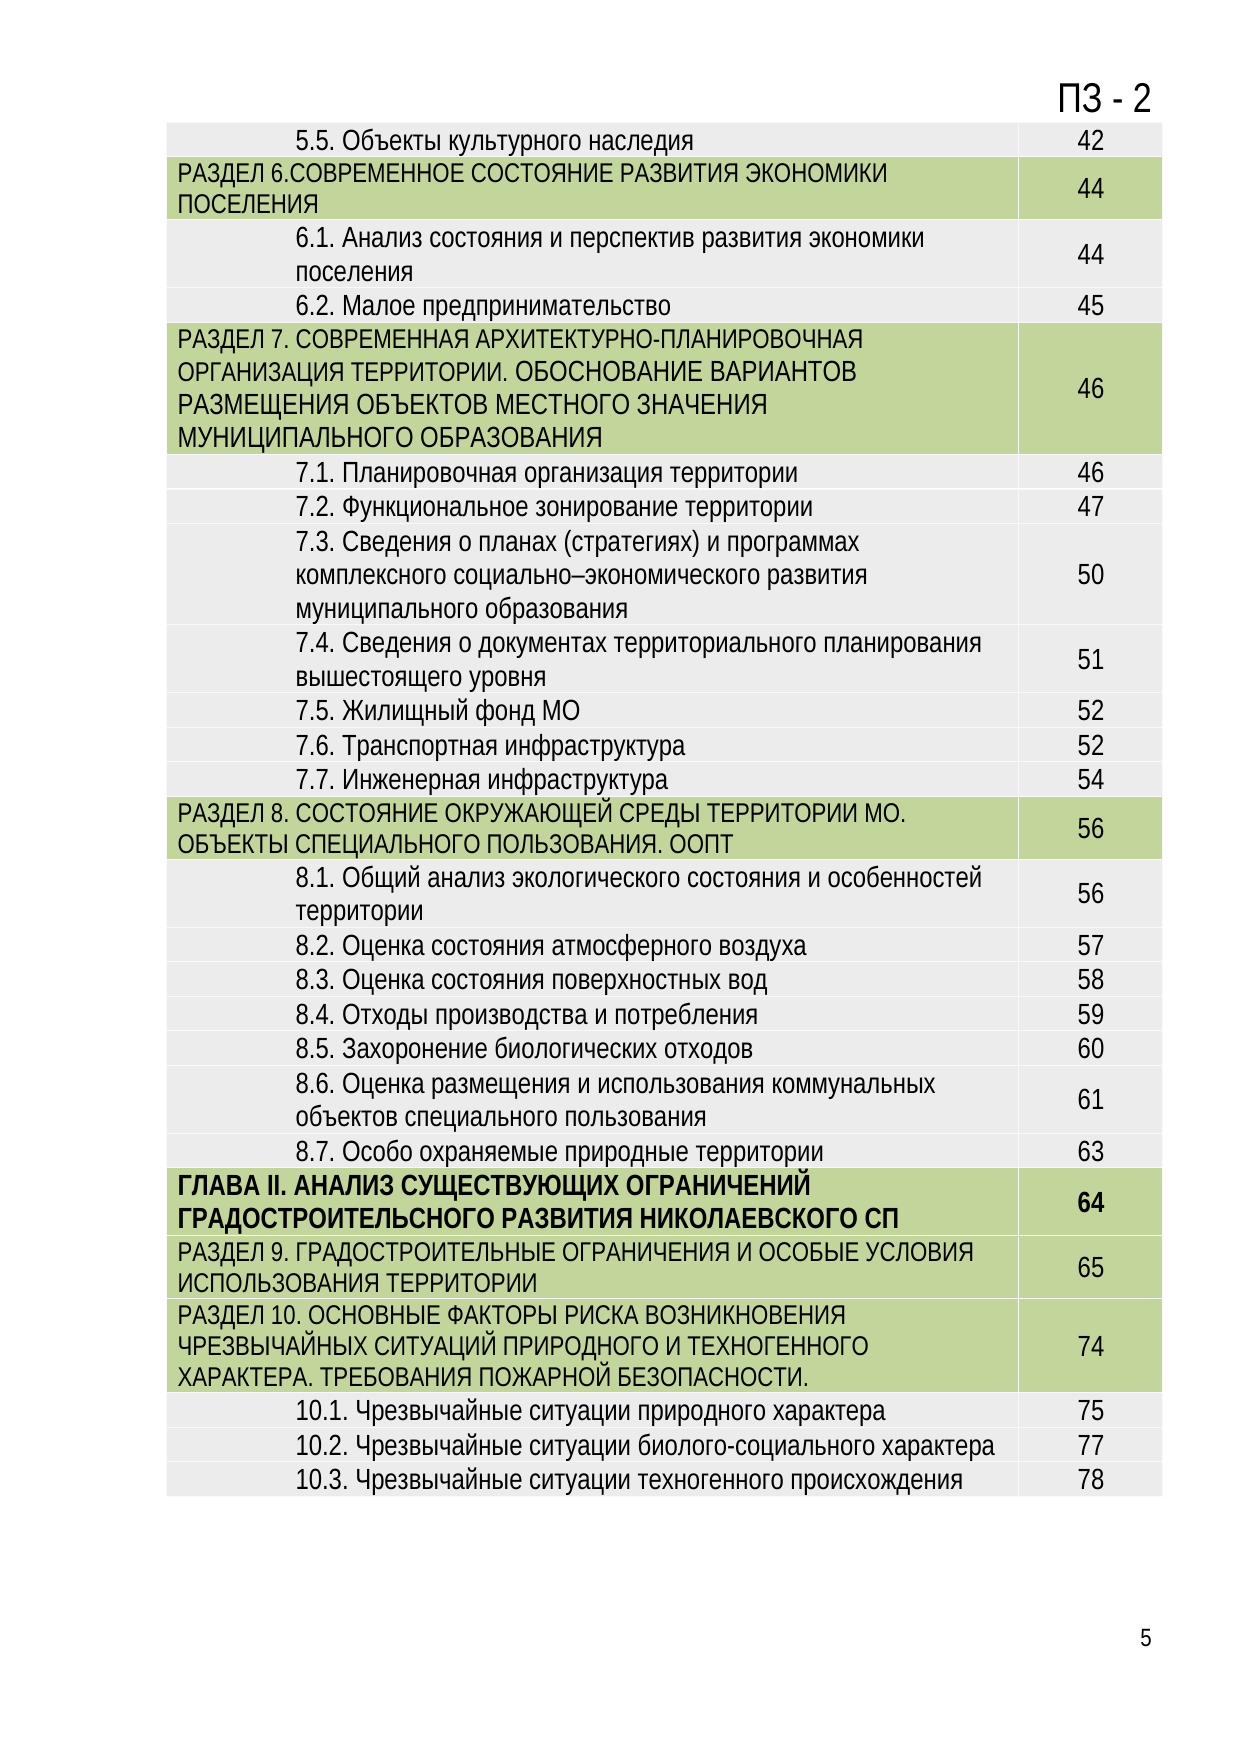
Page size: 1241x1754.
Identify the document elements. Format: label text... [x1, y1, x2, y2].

table_cell 77 [1019, 1428, 1162, 1461]
table_cell 57 [1019, 928, 1162, 961]
table_cell 78 [1019, 1462, 1162, 1496]
table_cell 64 [1019, 1168, 1162, 1235]
table_cell 75 [1019, 1393, 1162, 1427]
table_cell 8.4. Отходы производства и потребления [167, 997, 1018, 1030]
table_cell 51 [1019, 625, 1162, 692]
table_cell 61 [1019, 1066, 1162, 1133]
table_cell 7.2. Функциональное зонирование территории [167, 490, 1018, 523]
table_cell 54 [1019, 762, 1162, 796]
table_cell 7.4. Сведения о документах территориального планирования вышестоящего уровня [167, 625, 1018, 692]
table_cell 50 [1019, 524, 1162, 624]
table_cell 10.3. Чрезвычайные ситуации техногенного происхождения [167, 1462, 1018, 1496]
table_cell РАЗДЕЛ 8. СОСТОЯНИЕ ОКРУЖАЮЩЕЙ СРЕДЫ ТЕРРИТОРИИ МО. ОБЪЕКТЫ СПЕЦИАЛЬНОГО ПОЛЬЗОВАНИЯ. ООПТ [167, 797, 1018, 859]
table_cell 5.5. Объекты культурного наследия [167, 123, 1018, 156]
table_cell 7.6. Транспортная инфраструктура [167, 728, 1018, 761]
table_cell 65 [1019, 1236, 1162, 1298]
table_cell 6.2. Малое предпринимательство [167, 288, 1018, 322]
table_cell ГЛАВА II. АНАЛИЗ СУЩЕСТВУЮЩИХ ОГРАНИЧЕНИЙ ГРАДОСТРОИТЕЛЬСНОГО РАЗВИТИЯ НИКОЛАЕВСКОГО СП [167, 1168, 1018, 1235]
table_cell РАЗДЕЛ 7. СОВРЕМЕННАЯ АРХИТЕКТУРНО-ПЛАНИРОВОЧНАЯ ОРГАНИЗАЦИЯ ТЕРРИТОРИИ. ОБОСНОВАНИЕ ВАРИАНТОВ РАЗМЕЩЕНИЯ ОБЪЕКТОВ МЕСТНОГО ЗНАЧЕНИЯ МУНИЦИПАЛЬНОГО ОБРАЗОВАНИЯ [167, 323, 1018, 454]
table_cell 46 [1019, 455, 1162, 488]
table_cell 45 [1019, 288, 1162, 322]
table_cell 56 [1019, 860, 1162, 927]
table_cell 8.3. Оценка состояния поверхностных вод [167, 962, 1018, 996]
table_cell 6.1. Анализ состояния и перспектив развития экономики поселения [167, 220, 1018, 287]
table_cell РАЗДЕЛ 6.СОВРЕМЕННОЕ СОСТОЯНИЕ РАЗВИТИЯ ЭКОНОМИКИ ПОСЕЛЕНИЯ [167, 157, 1018, 219]
table_cell 47 [1019, 490, 1162, 523]
table_cell 7.7. Инженерная инфраструктура [167, 762, 1018, 796]
table_cell 46 [1019, 323, 1162, 454]
table_cell 56 [1019, 797, 1162, 859]
table_cell 60 [1019, 1031, 1162, 1065]
table_cell 8.2. Оценка состояния атмосферного воздуха [167, 928, 1018, 961]
table_cell 59 [1019, 997, 1162, 1030]
table_cell 7.3. Сведения о планах (стратегиях) и программах комплексного социально–экономического развития муниципального образования [167, 524, 1018, 624]
table_cell 44 [1019, 157, 1162, 219]
table_cell 10.1. Чрезвычайные ситуации природного характера [167, 1393, 1018, 1427]
table_cell РАЗДЕЛ 9. ГРАДОСТРОИТЕЛЬНЫЕ ОГРАНИЧЕНИЯ И ОСОБЫЕ УСЛОВИЯ ИСПОЛЬЗОВАНИЯ ТЕРРИТОРИИ [167, 1236, 1018, 1298]
table_cell 8.7. Особо охраняемые природные территории [167, 1134, 1018, 1167]
table_cell 52 [1019, 693, 1162, 727]
table_cell 8.1. Общий анализ экологического состояния и особенностей территории [167, 860, 1018, 927]
table_cell 74 [1019, 1299, 1162, 1392]
table_cell 10.2. Чрезвычайные ситуации биолого-социального характера [167, 1428, 1018, 1461]
table_cell 44 [1019, 220, 1162, 287]
table_cell 52 [1019, 728, 1162, 761]
table_cell 63 [1019, 1134, 1162, 1167]
table_cell РАЗДЕЛ 10. ОСНОВНЫЕ ФАКТОРЫ РИСКА ВОЗНИКНОВЕНИЯ ЧРЕЗВЫЧАЙНЫХ СИТУАЦИЙ ПРИРОДНОГО И ТЕХНОГЕННОГО ХАРАКТЕРА. ТРЕБОВАНИЯ ПОЖАРНОЙ БЕЗОПАСНОСТИ. [167, 1299, 1018, 1392]
table_cell 58 [1019, 962, 1162, 996]
table_cell 7.1. Планировочная организация территории [167, 455, 1018, 488]
table_cell 7.5. Жилищный фонд МО [167, 693, 1018, 727]
table_cell 8.5. Захоронение биологических отходов [167, 1031, 1018, 1065]
table_cell 8.6. Оценка размещения и использования коммунальных объектов специального пользования [167, 1066, 1018, 1133]
table_cell 42 [1019, 123, 1162, 156]
